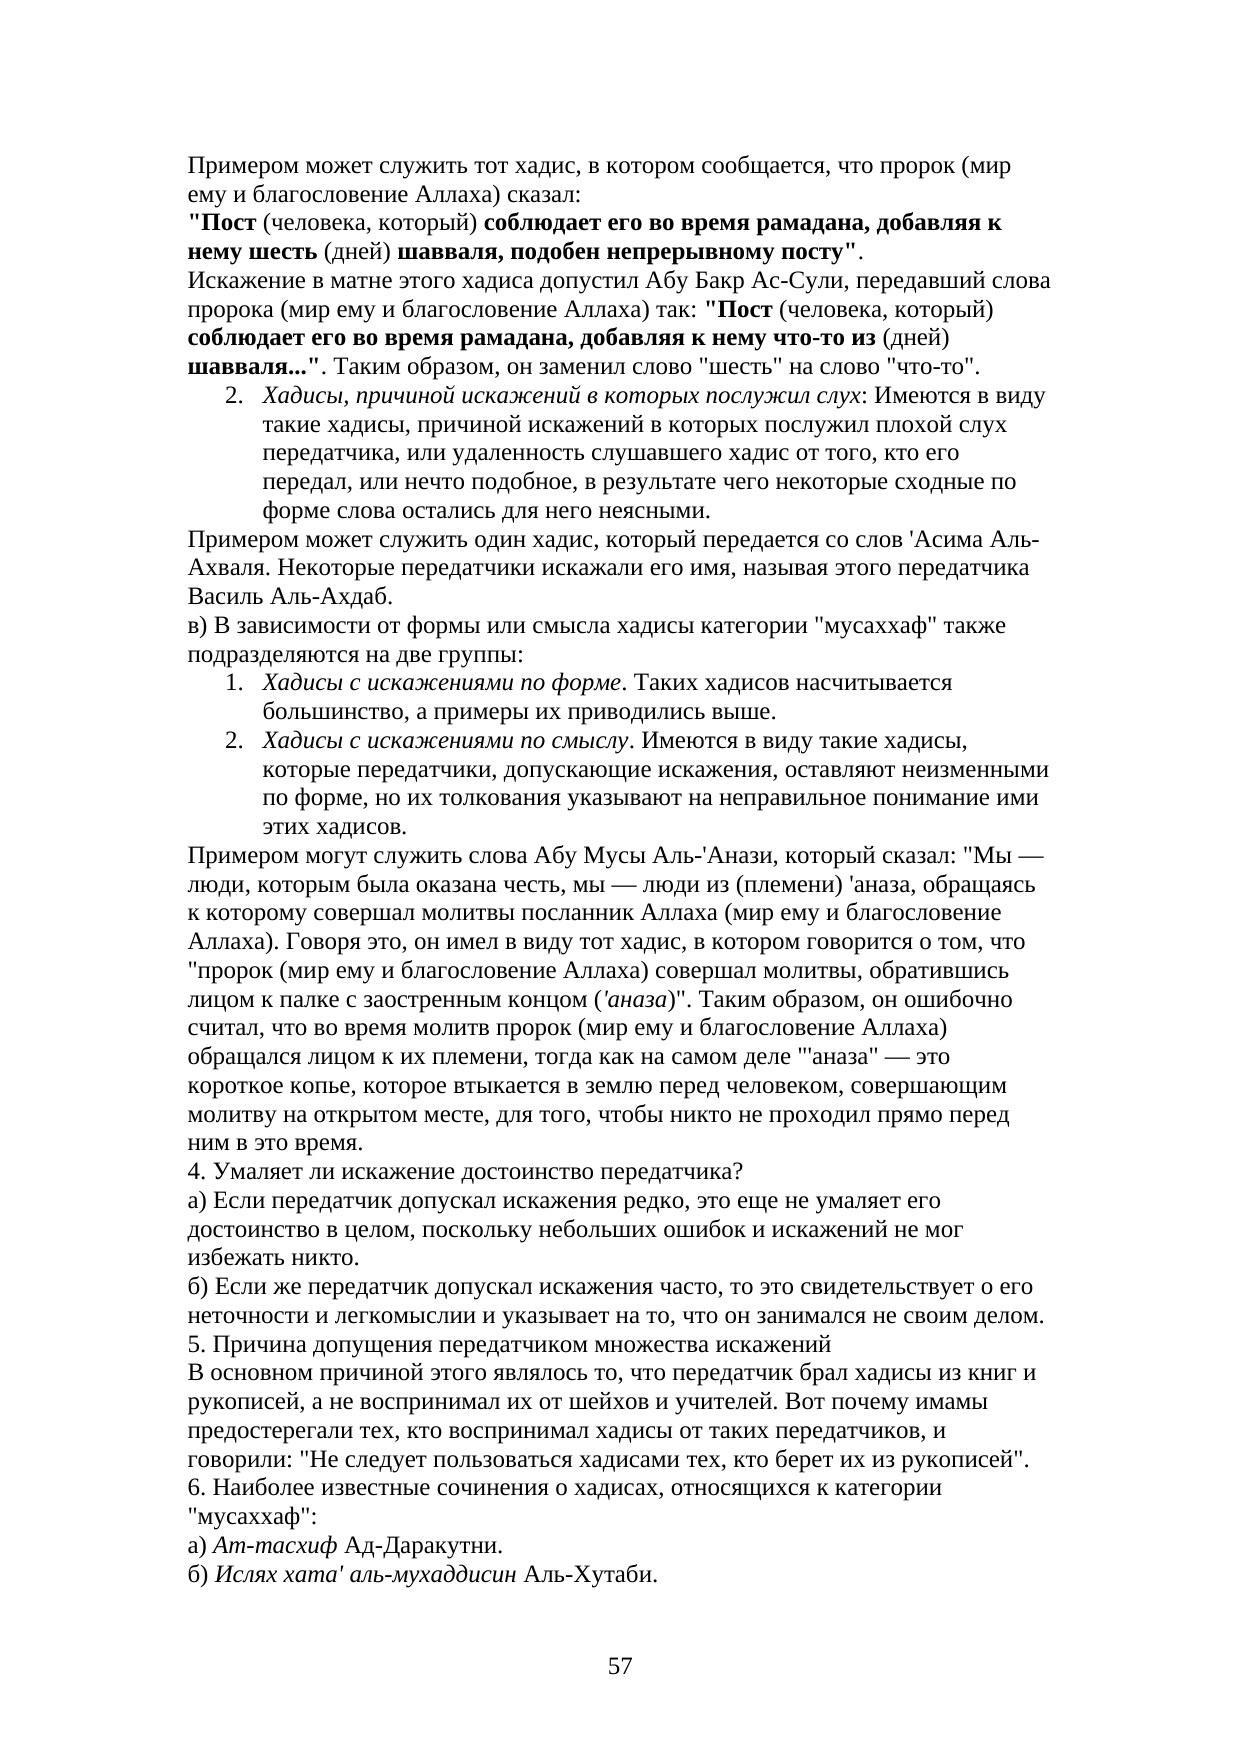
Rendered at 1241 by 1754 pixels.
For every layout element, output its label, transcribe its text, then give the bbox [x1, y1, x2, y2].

text Примером могут служить слова Абу Мусы Аль-'Анази, который сказал: "Мы — люди, которым была оказана честь, мы — люди из (племени) 'аназа, обращаясь к которому совершал молитвы посланник Аллаха (мир ему и благословение Аллаха). Говоря это, он имел в виду тот хадис, в котором говорится о том, что "пророк (мир ему и благословение Аллаха) совершал молитвы, обратившись лицом к палке с заостренным концом ('аназа)". Таким образом, он ошибочно считал, что во время молитв пророк (мир ему и благословение Аллаха) обращался лицом к их племени, тогда как на самом деле "'аназа" — это короткое копье, которое втыкается в землю перед человеком, совершающим молитву на открытом месте, для того, чтобы никто не проходил прямо перед ним в это время. [187, 840, 1053, 1156]
text Примером может служить тот хадис, в котором сообщается, что пророк (мир ему и благословение Аллаха) сказал: [187, 150, 1053, 207]
text Искажение в матне этого хадиса допустил Абу Бакр Ас-Сули, передавший слова пророка (мир ему и благословение Аллаха) так: "Пост (человека, который) соблюдает его во время рамадана, добавляя к нему что-то из (дней) шавваля...". Таким образом, он заменил слово "шесть" на слово "что-то". [187, 265, 1053, 380]
text 4. Умаляет ли искажение достоинство передатчика? [187, 1156, 1053, 1185]
text 5. Причина допущения передатчиком множества искажений [187, 1329, 1053, 1357]
text "Пост (человека, который) соблюдает его во время рамадана, добавляя к нему шесть (дней) шавваля, подобен непрерывному посту". [187, 207, 1053, 265]
list Хадисы с искажениями по форме. Таких хадисов насчитывается большинство, а примеры их приводились выше. [225, 667, 1053, 725]
text Примером может служить один хадис, который передается со слов 'Асима Аль-Ахваля. Некоторые передатчики искажали его имя, называя этого передатчика Василь Аль-Ахдаб. [187, 524, 1053, 610]
text а) Ат-тасхиф Ад-Даракутни. [187, 1530, 1053, 1559]
text в) В зависимости от формы или смысла хадисы категории "мусаххаф" также подразделяются на две группы: [187, 610, 1053, 667]
text а) Если передатчик допускал искажения редко, это еще не умаляет его достоинство в целом, поскольку небольших ошибок и искажений не мог избежать никто. [187, 1185, 1053, 1271]
text В основном причиной этого являлось то, что передатчик брал хадисы из книг и рукописей, а не воспринимал их от шейхов и учителей. Вот почему имамы предостерегали тех, кто воспринимал хадисы от таких передатчиков, и говорили: "Не следует пользоваться хадисами тех, кто берет их из рукописей". [187, 1357, 1053, 1472]
list Хадисы с искажениями по смыслу. Имеются в виду такие хадисы, которые передатчики, допускающие искажения, оставляют неизменными по форме, но их толкования указывают на неправильное понимание ими этих хадисов. [225, 725, 1053, 840]
list Хадисы, причиной искажений в которых послужил слух: Имеются в виду такие хадисы, причиной искажений в которых послужил плохой слух передатчика, или удаленность слушавшего хадис от того, кто его передал, или нечто подобное, в результате чего некоторые сходные по форме слова остались для него неясными. [225, 380, 1053, 524]
text 6. Наиболее известные сочинения о хадисах, относящихся к категории "мусаххаф": [187, 1472, 1053, 1530]
text б) Ислях хата' аль-мухаддисин Аль-Хутаби. [187, 1559, 1053, 1587]
text б) Если же передатчик допускал искажения часто, то это свидетельствует о его неточности и легкомыслии и указывает на то, что он занимался не своим делом. [187, 1271, 1053, 1329]
